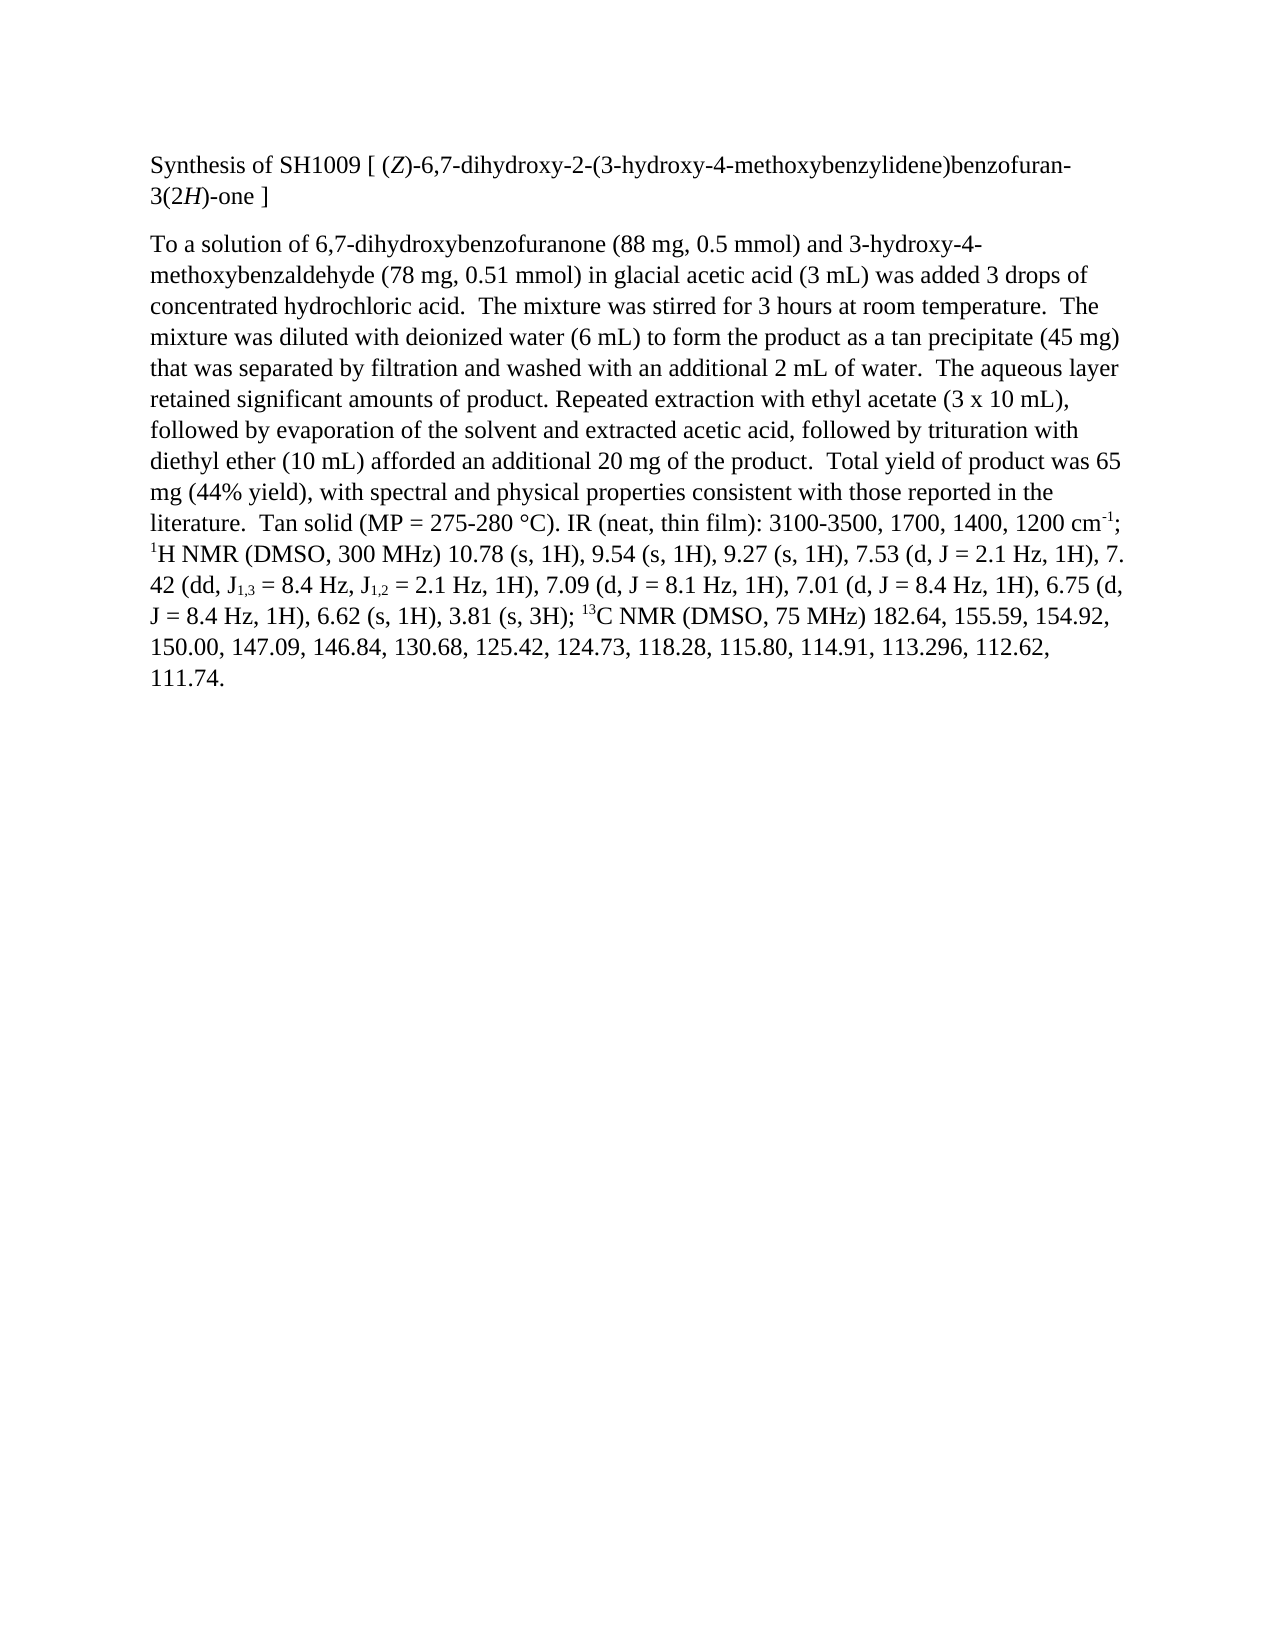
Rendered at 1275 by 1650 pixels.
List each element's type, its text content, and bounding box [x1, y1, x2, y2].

text Synthesis of SH1009 [ (Z)-6,7-dihydroxy-2-(3-hydroxy-4-methoxybenzylidene)benzofuran-3(2H)-one ] [150, 150, 1125, 210]
text To a solution of 6,7-dihydroxybenzofuranone (88 mg, 0.5 mmol) and 3-hydroxy-4-methoxybenzaldehyde (78 mg, 0.51 mmol) in glacial acetic acid (3 mL) was added 3 drops of concentrated hydrochloric acid. The mixture was stirred for 3 hours at room temperature. The mixture was diluted with deionized water (6 mL) to form the product as a tan precipitate (45 mg) that was separated by filtration and washed with an additional 2 mL of water. The aqueous layer retained significant amounts of product. Repeated extraction with ethyl acetate (3 x 10 mL), followed by evaporation of the solvent and extracted acetic acid, followed by trituration with diethyl ether (10 mL) afforded an additional 20 mg of the product. Total yield of product was 65 mg (44% yield), with spectral and physical properties consistent with those reported in the literature. Tan solid (MP = 275-280 °C). IR (neat, thin film): 3100-3500, 1700, 1400, 1200 cm-1; 1H NMR (DMSO, 300 MHz) 10.78 (s, 1H), 9.54 (s, 1H), 9.27 (s, 1H), 7.53 (d, J = 2.1 Hz, 1H), 7. 42 (dd, J1,3 = 8.4 Hz, J1,2 = 2.1 Hz, 1H), 7.09 (d, J = 8.1 Hz, 1H), 7.01 (d, J = 8.4 Hz, 1H), 6.75 (d, J = 8.4 Hz, 1H), 6.62 (s, 1H), 3.81 (s, 3H); 13C NMR (DMSO, 75 MHz) 182.64, 155.59, 154.92, 150.00, 147.09, 146.84, 130.68, 125.42, 124.73, 118.28, 115.80, 114.91, 113.296, 112.62, 111.74. [150, 229, 1125, 692]
